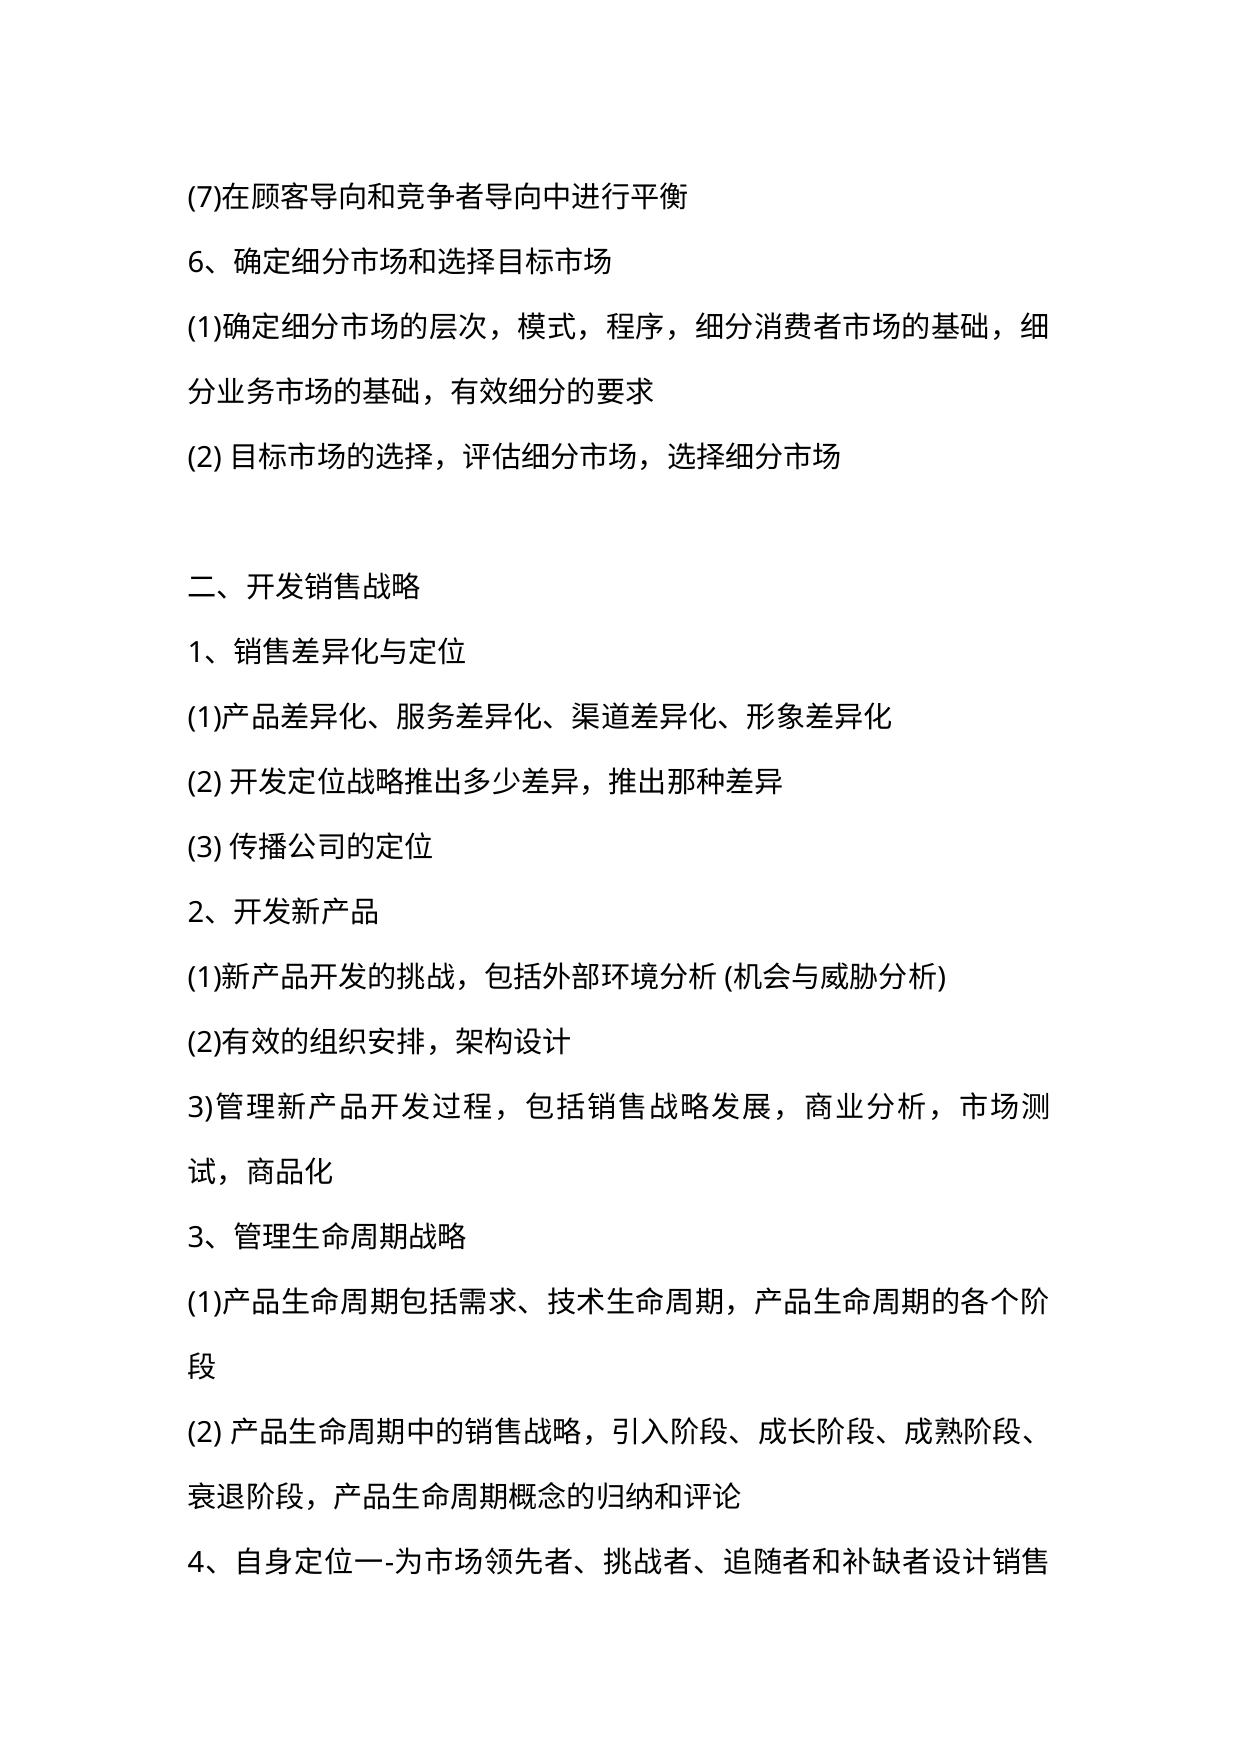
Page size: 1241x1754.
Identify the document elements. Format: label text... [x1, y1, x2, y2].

text (1)产品生命周期包括需求、技术生命周期，产品生命周期的各个阶段 [187, 1267, 1053, 1397]
text (1)产品差异化、服务差异化、渠道差异化、形象差异化 [187, 682, 1053, 747]
text 二、开发销售战略 [187, 552, 1053, 617]
text (7)在顾客导向和竞争者导向中进行平衡 [187, 162, 1053, 227]
text (2) 产品生命周期中的销售战略，引入阶段、成长阶段、成熟阶段、衰退阶段，产品生命周期概念的归纳和评论 [187, 1397, 1053, 1527]
text 3)管理新产品开发过程，包括销售战略发展，商业分析，市场测试，商品化 [187, 1072, 1053, 1202]
text (2)有效的组织安排，架构设计 [187, 1007, 1053, 1072]
text (2) 目标市场的选择，评估细分市场，选择细分市场 [187, 422, 1053, 487]
text (1)新产品开发的挑战，包括外部环境分析 (机会与威胁分析) [187, 942, 1053, 1007]
text (2) 开发定位战略推出多少差异，推出那种差异 [187, 747, 1053, 812]
text (1)确定细分市场的层次，模式，程序，细分消费者市场的基础，细分业务市场的基础，有效细分的要求 [187, 292, 1053, 422]
text 2、开发新产品 [187, 877, 1053, 942]
text 3、管理生命周期战略 [187, 1202, 1053, 1267]
text 1、销售差异化与定位 [187, 617, 1053, 682]
text (3) 传播公司的定位 [187, 812, 1053, 877]
text 6、确定细分市场和选择目标市场 [187, 227, 1053, 292]
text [187, 1527, 1053, 1592]
